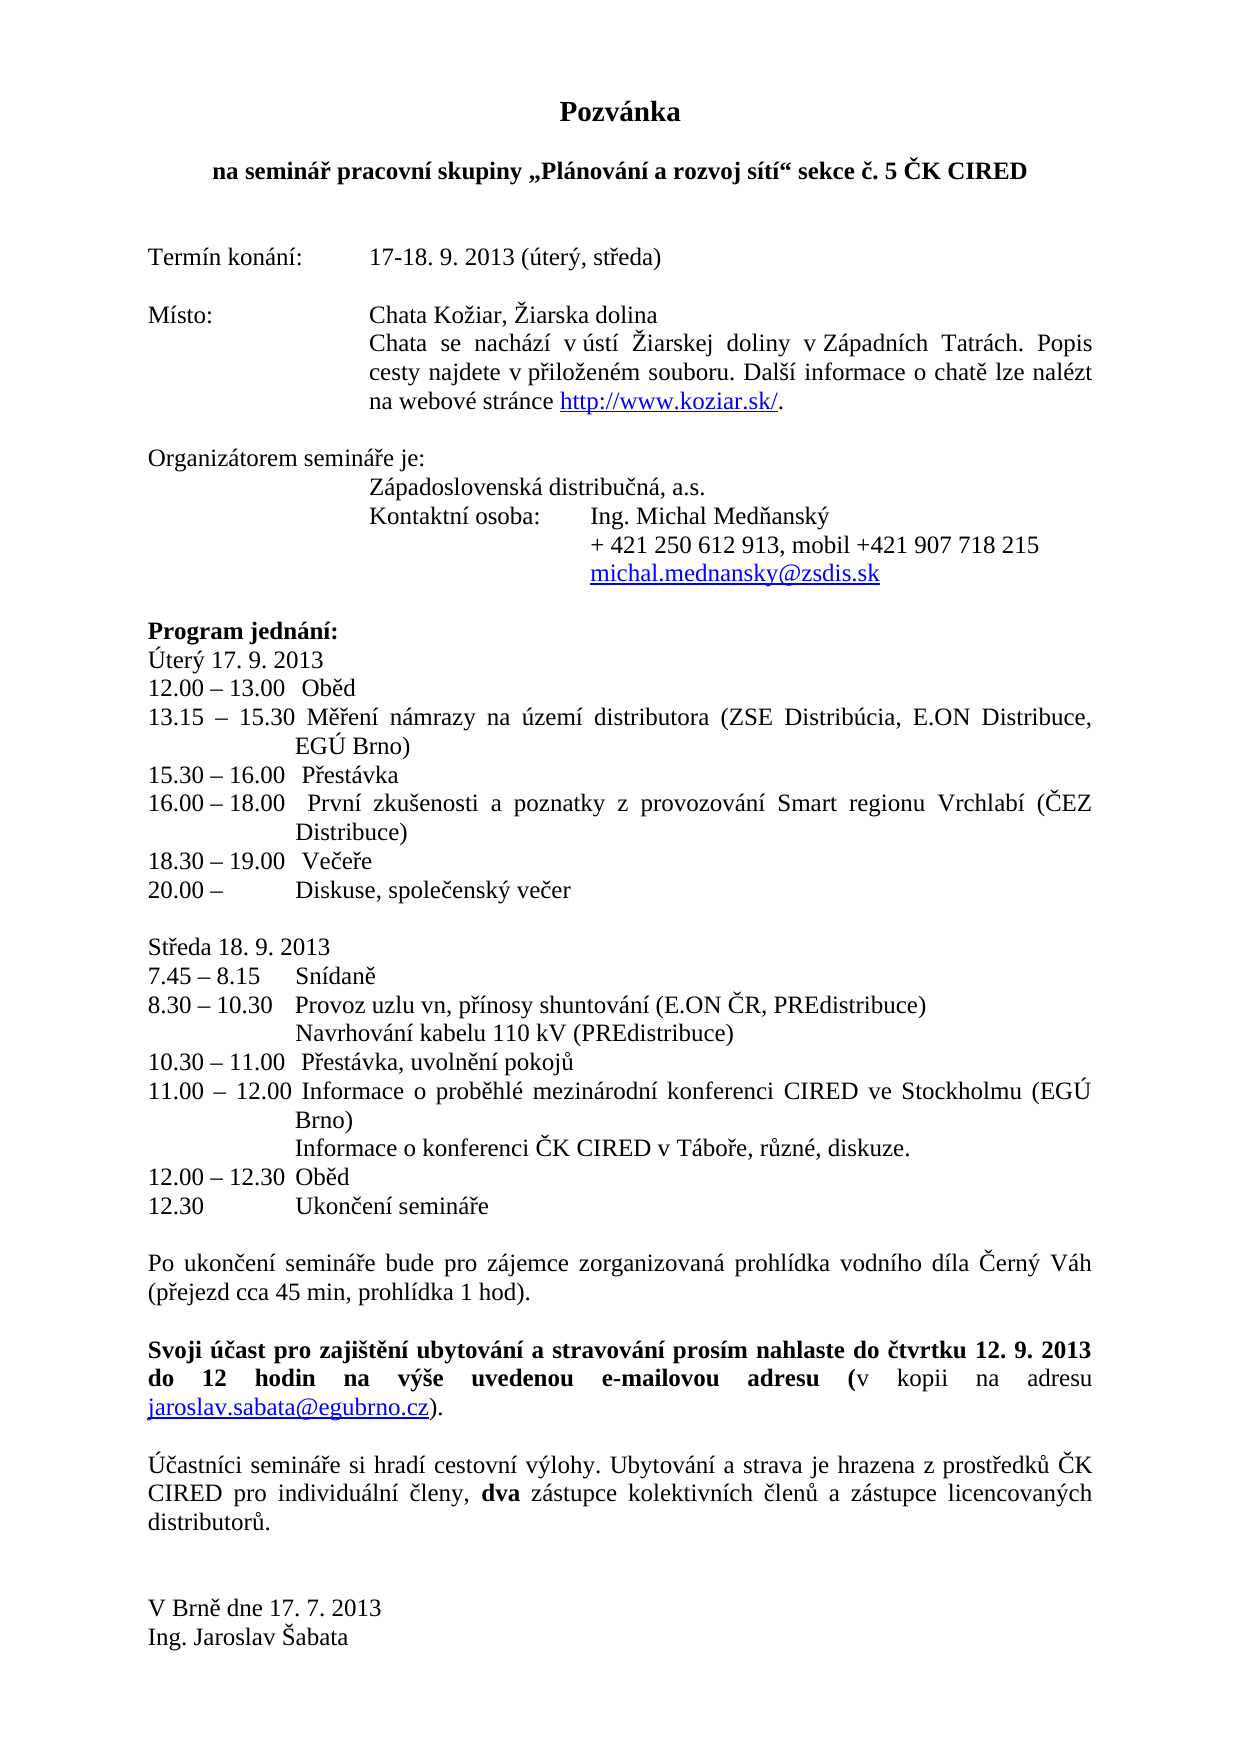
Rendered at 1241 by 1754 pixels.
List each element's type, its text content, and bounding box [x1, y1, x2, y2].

text 20.00 – Diskuse, společenský večer [148, 875, 1093, 903]
text michal.mednansky@zsdis.sk [516, 558, 1093, 587]
text Pozvánka [148, 94, 1093, 127]
text 12.00 – 13.00 Oběd [148, 673, 1093, 702]
text Navrhování kabelu 110 kV (PREdistribuce) [148, 1018, 1093, 1047]
text Po ukončení semináře bude pro zájemce zorganizovaná prohlídka vodního díla Černý Váh (přejezd cca 45 min, prohlídka 1 hod). [148, 1248, 1093, 1306]
text V Brně dne 17. 7. 2013 [148, 1593, 1093, 1622]
text + 421 250 612 913, mobil +421 907 718 215 [516, 530, 1093, 558]
text Chata se nachází v ústí Žiarskej doliny v Západních Tatrách. Popis cesty najdete v přiloženém souboru. Další informace o chatě lze nalézt na webové stránce http://www.koziar.sk/. [369, 328, 1093, 415]
text 12.00 – 12.30 Oběd [148, 1162, 1093, 1191]
text 10.30 – 11.00 Přestávka, uvolnění pokojů [148, 1047, 1093, 1076]
text 8.30 – 10.30 Provoz uzlu vn, přínosy shuntování (E.ON ČR, PREdistribuce) [148, 990, 1093, 1018]
text Termín konání: 17-18. 9. 2013 (úterý, středa) [148, 242, 1093, 271]
text na seminář pracovní skupiny „Plánování a rozvoj sítí“ sekce č. 5 ČK CIRED [148, 156, 1093, 185]
text 15.30 – 16.00 Přestávka [148, 760, 1093, 788]
text Středa 18. 9. 2013 [148, 932, 1093, 961]
text 7.45 – 8.15 Snídaně [148, 961, 1093, 990]
text Program jednání: [148, 616, 1093, 645]
text Kontaktní osoba: Ing. Michal Medňanský [295, 501, 1093, 530]
text Ing. Jaroslav Šabata [148, 1622, 1093, 1651]
text 12.30 Ukončení semináře [148, 1191, 1093, 1220]
text Informace o konferenci ČK CIRED v Táboře, různé, diskuze. [148, 1133, 1093, 1162]
text Organizátorem semináře je: [148, 443, 1093, 472]
text 16.00 – 18.00 První zkušenosti a poznatky z provozování Smart regionu Vrchlabí (ČEZ Distribuce) [148, 788, 1093, 846]
text Svoji účast pro zajištění ubytování a stravování prosím nahlaste do čtvrtku 12. 9. 2013 do 12 hodin na výše uvedenou e-mailovou adresu (v kopii na adresu jaroslav.sabata@egubrno.cz). [148, 1335, 1093, 1421]
text 11.00 – 12.00 Informace o proběhlé mezinárodní konferenci CIRED ve Stockholmu (EGÚ Brno) [148, 1076, 1093, 1133]
text Místo: Chata Kožiar, Žiarska dolina [148, 300, 1093, 328]
text 18.30 – 19.00 Večeře [148, 846, 1093, 875]
text Úterý 17. 9. 2013 [148, 645, 1093, 673]
text Západoslovenská distribučná, a.s. [295, 472, 1093, 501]
text Účastníci semináře si hradí cestovní výlohy. Ubytování a strava je hrazena z prostředků ČK CIRED pro individuální členy, dva zástupce kolektivních členů a zástupce licencovaných distributorů. [148, 1450, 1093, 1536]
text 13.15 – 15.30 Měření námrazy na území distributora (ZSE Distribúcia, E.ON Distribuce, EGÚ Brno) [148, 702, 1093, 760]
